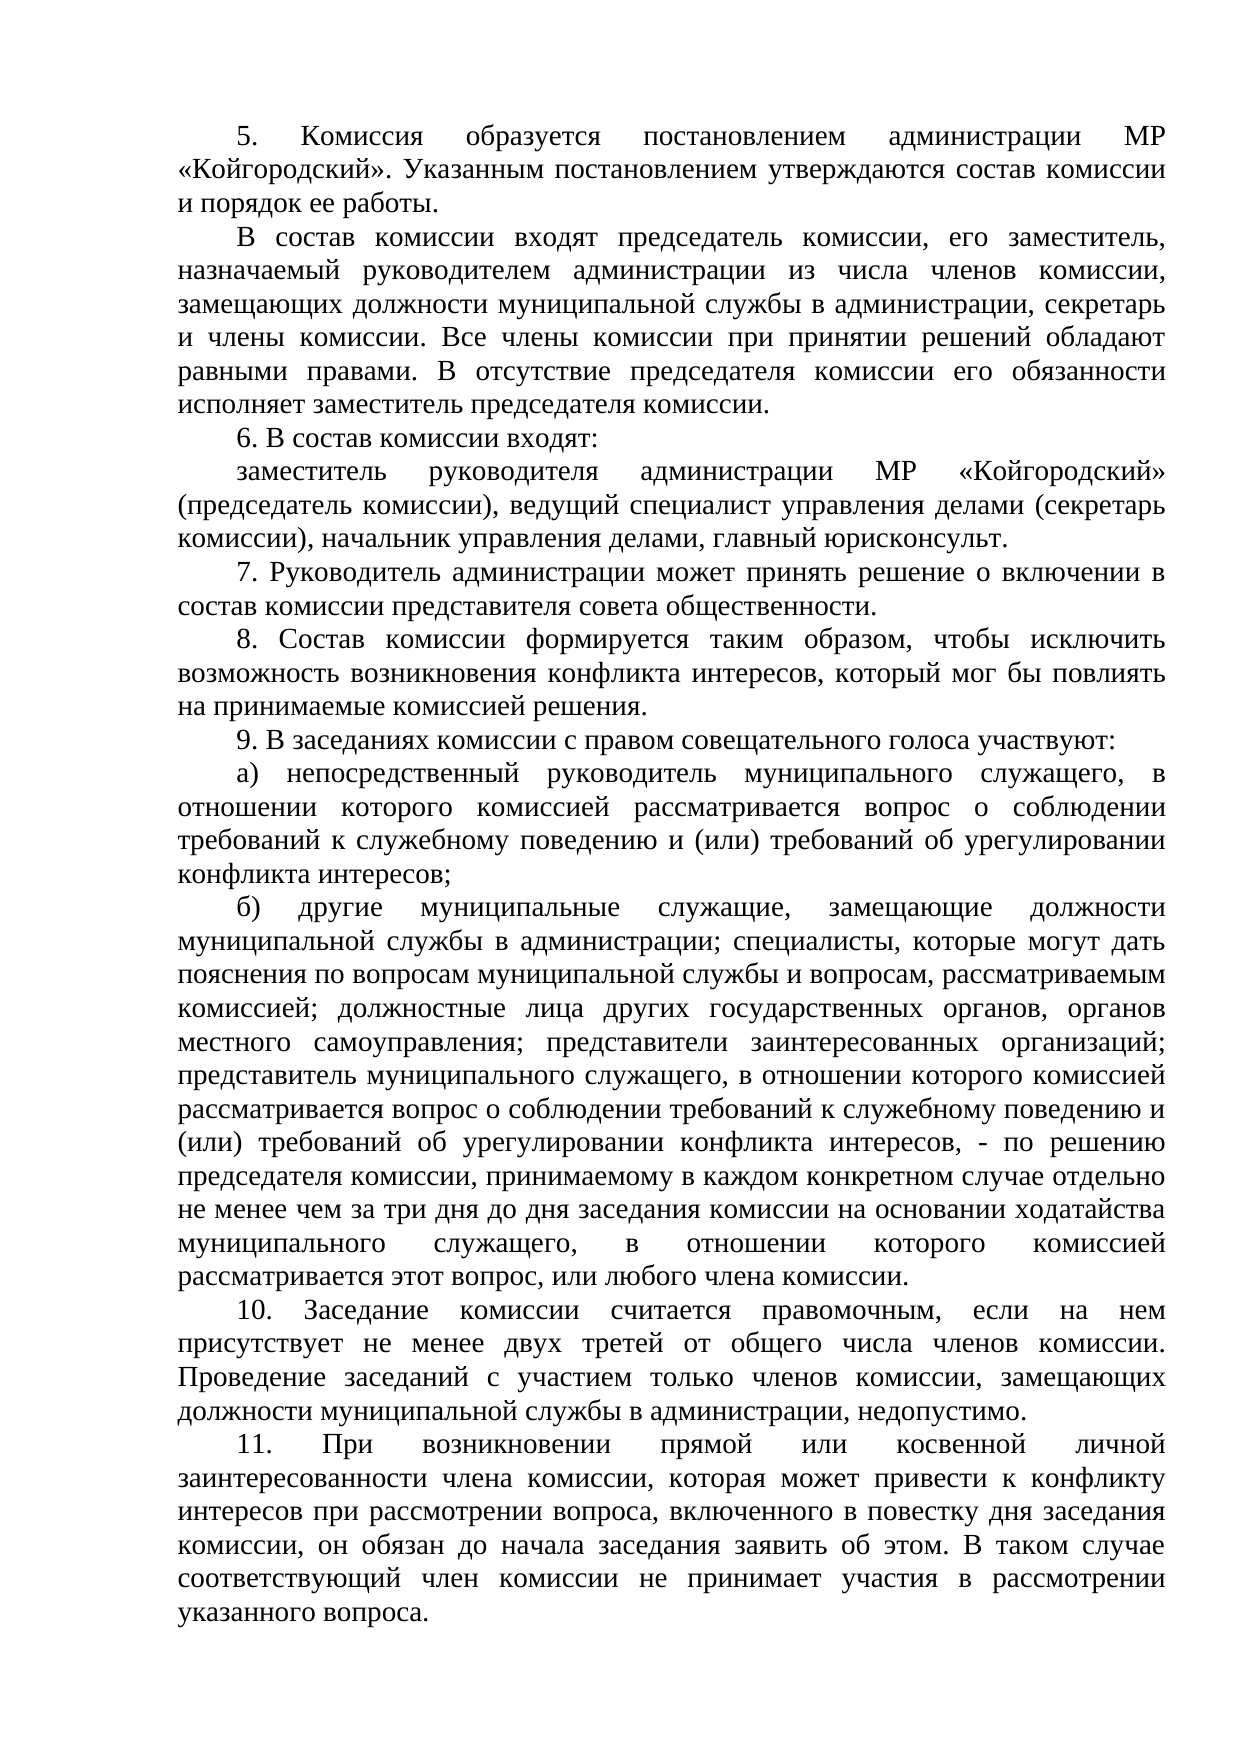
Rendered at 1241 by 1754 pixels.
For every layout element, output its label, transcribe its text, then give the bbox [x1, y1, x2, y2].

text 6. В состав комиссии входят: [177, 420, 1167, 453]
text а) непосредственный руководитель муниципального служащего, в отношении которого комиссией рассматривается вопрос о соблюдении требований к служебному поведению и (или) требований об урегулировании конфликта интересов; [177, 755, 1167, 889]
text 5. Комиссия образуется постановлением администрации МР «Койгородский». Указанным постановлением утверждаются состав комиссии и порядок ее работы. [177, 118, 1167, 219]
text 10. Заседание комиссии считается правомочным, если на нем присутствует не менее двух третей от общего числа членов комиссии. Проведение заседаний с участием только членов комиссии, замещающих должности муниципальной службы в администрации, недопустимо. [177, 1292, 1167, 1426]
text 8. Состав комиссии формируется таким образом, чтобы исключить возможность возникновения конфликта интересов, который мог бы повлиять на принимаемые комиссией решения. [177, 621, 1167, 722]
text 11. При возникновении прямой или косвенной личной заинтересованности члена комиссии, которая может привести к конфликту интересов при рассмотрении вопроса, включенного в повестку дня заседания комиссии, он обязан до начала заседания заявить об этом. В таком случае соответствующий член комиссии не принимает участия в рассмотрении указанного вопроса. [177, 1426, 1167, 1627]
text б) другие муниципальные служащие, замещающие должности муниципальной службы в администрации; специалисты, которые могут дать пояснения по вопросам муниципальной службы и вопросам, рассматриваемым комиссией; должностные лица других государственных органов, органов местного самоуправления; представители заинтересованных организаций; представитель муниципального служащего, в отношении которого комиссией рассматривается вопрос о соблюдении требований к служебному поведению и (или) требований об урегулировании конфликта интересов, - по решению председателя комиссии, принимаемому в каждом конкретном случае отдельно не менее чем за три дня до дня заседания комиссии на основании ходатайства муниципального служащего, в отношении которого комиссией рассматривается этот вопрос, или любого члена комиссии. [177, 889, 1167, 1292]
text В состав комиссии входят председатель комиссии, его заместитель, назначаемый руководителем администрации из числа членов комиссии, замещающих должности муниципальной службы в администрации, секретарь и члены комиссии. Все члены комиссии при принятии решений обладают равными правами. В отсутствие председателя комиссии его обязанности исполняет заместитель председателя комиссии. [177, 219, 1167, 420]
text 9. В заседаниях комиссии с правом совещательного голоса участвуют: [177, 722, 1167, 755]
text заместитель руководителя администрации МР «Койгородский» (председатель комиссии), ведущий специалист управления делами (секретарь комиссии), начальник управления делами, главный юрисконсульт. [177, 453, 1167, 554]
text 7. Руководитель администрации может принять решение о включении в состав комиссии представителя совета общественности. [177, 554, 1167, 621]
